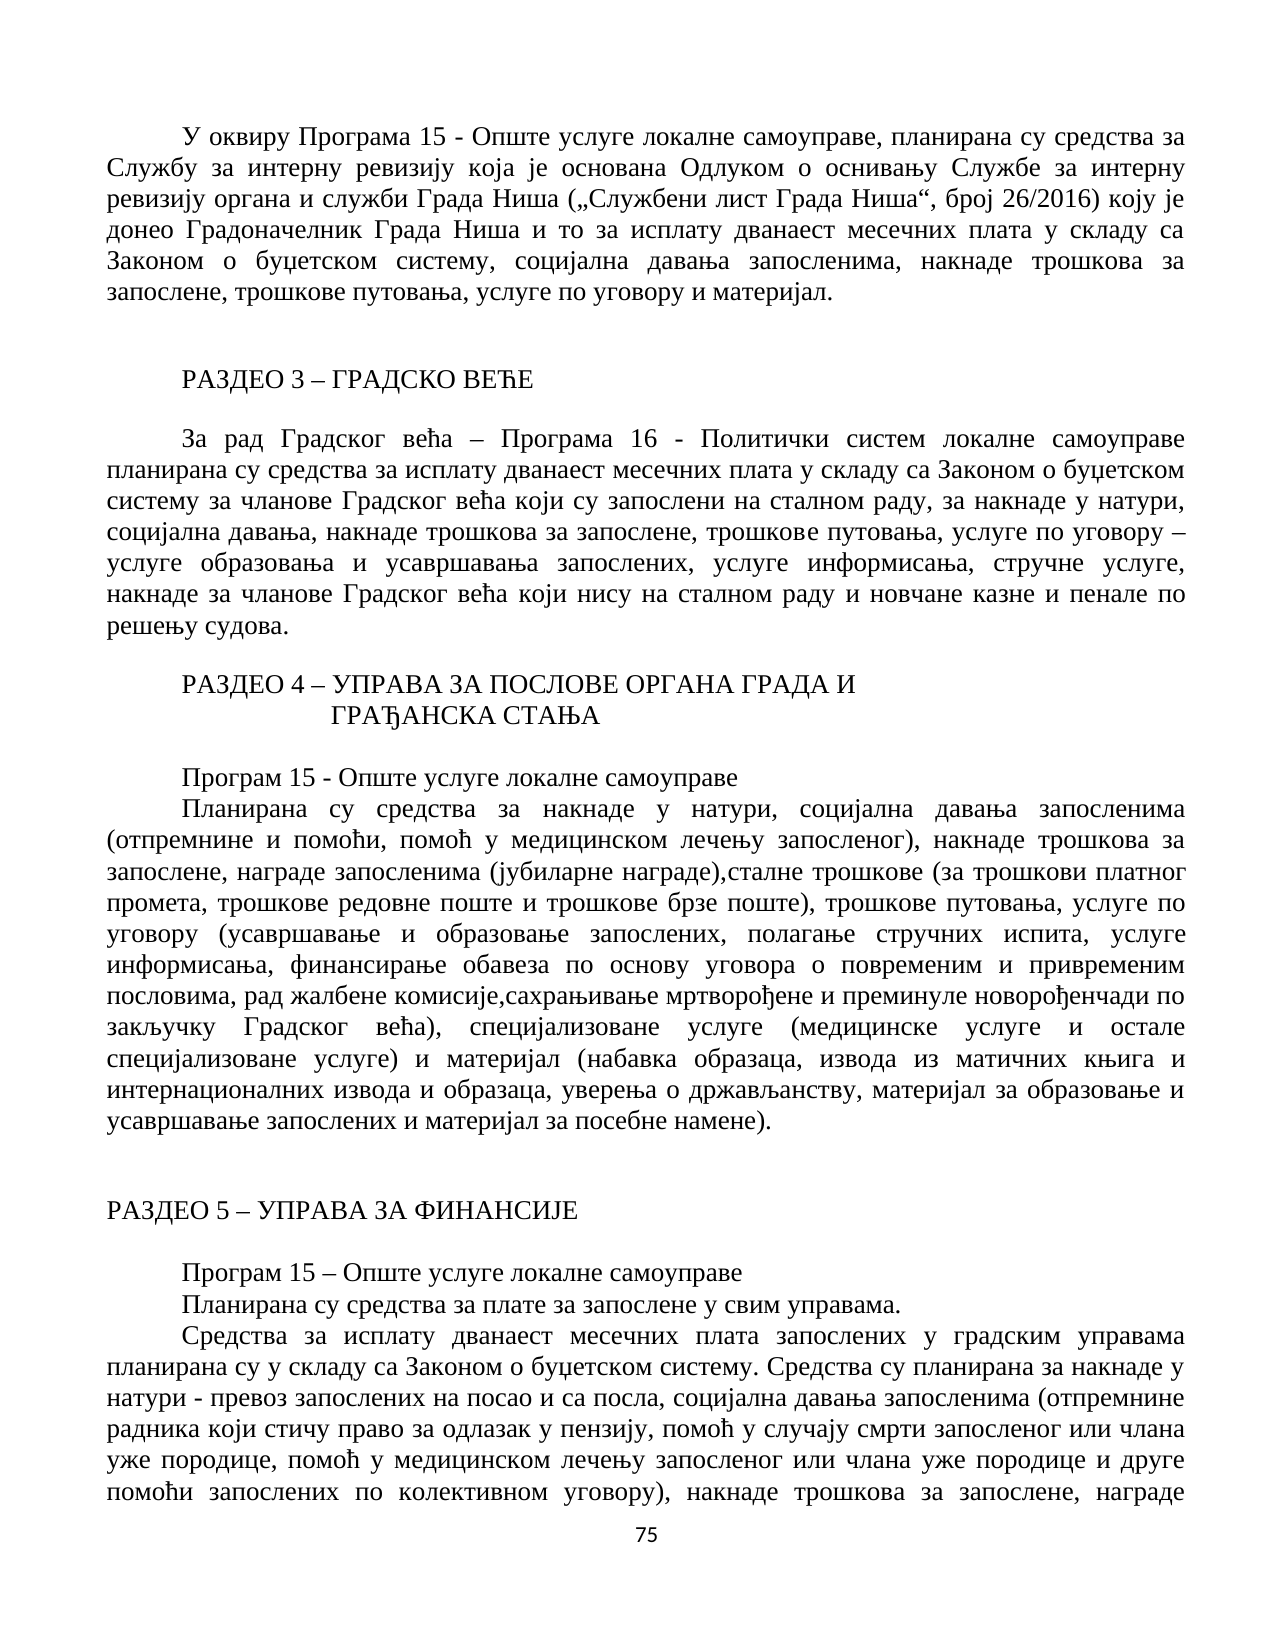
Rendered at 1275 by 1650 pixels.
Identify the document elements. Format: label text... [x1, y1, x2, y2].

text Програм 15 - Опште услуге локалне самоуправе [106, 761, 1186, 792]
text РАЗДЕО 4 – УПРАВА ЗА ПОСЛОВЕ ОРГАНА ГРАДА И [106, 668, 1186, 699]
text ГРАЂАНСКА СТАЊА [106, 699, 1186, 730]
text У оквиру Програма 15 - Опште услуге локалне самоуправе, планирана су средства за Службу за интерну ревизију која је основана Одлуком о оснивању Службе за интерну ревизију органа и служби Града Ниша („Службени лист Града Ниша“, број 26/2016) коју је донео Градоначелник Града Ниша и то за исплату дванаест месечних плата у складу са Законом о буџетском систему, социјална давања запосленима, накнаде трошкова за запослене, трошкове путовања, услуге по уговору и материјал. [106, 120, 1186, 307]
text Планирана су средства за плате за запослене у свим управама. [106, 1288, 1186, 1319]
text РАЗДЕО 3 – ГРАДСКО ВЕЋЕ [106, 363, 1186, 394]
text Програм 15 – Опште услуге локалне самоуправе [106, 1257, 1186, 1288]
text За рад Градског већа – Програма 16 - Политички систем локалне самоуправе планирана су средства за исплату дванаест месечних плата у складу са Законом о буџетском систему за чланове Градског већа који су запослени на сталном раду, за накнаде у натури, социјална давања, накнаде трошкова за запослене, трошковe путовања, услуге по уговору – услуге образовања и усавршавања запослених, услуге информисања, стручне услуге, накнаде за чланове Градског већа који нису на сталном раду и новчане казне и пенале по решењу судова. [106, 422, 1186, 640]
text РАЗДЕО 5 – УПРАВА ЗА ФИНАНСИЈЕ [106, 1194, 1186, 1225]
text Планирана су средства за накнаде у натури, социјална давања запосленима (отпремнине и помоћи, помоћ у медицинском лечењу запосленог), накнаде трошкова за запослене, награде запосленима (јубиларне награде),сталне трошкове (за трошкови платног промета, трошкове редовне поште и трошкове брзе поште), трошкове путовања, услуге по уговору (усавршавање и образовање запослених, полагање стручних испита, услуге информисања, финансирање обавеза по основу уговора о повременим и привременим пословима, рад жалбене комисије,сахрањивање мртворођене и преминуле новорођенчади по закључку Градског већа), специјализоване услуге (медицинске услуге и остале специјализоване услуге) и материјал (набавка образаца, извода из матичних књига и интернационалних извода и образаца, уверења о држављанству, материјал за образовање и усавршавање запослених и материјал за посебне намене). [106, 792, 1186, 1135]
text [106, 1319, 1186, 1506]
